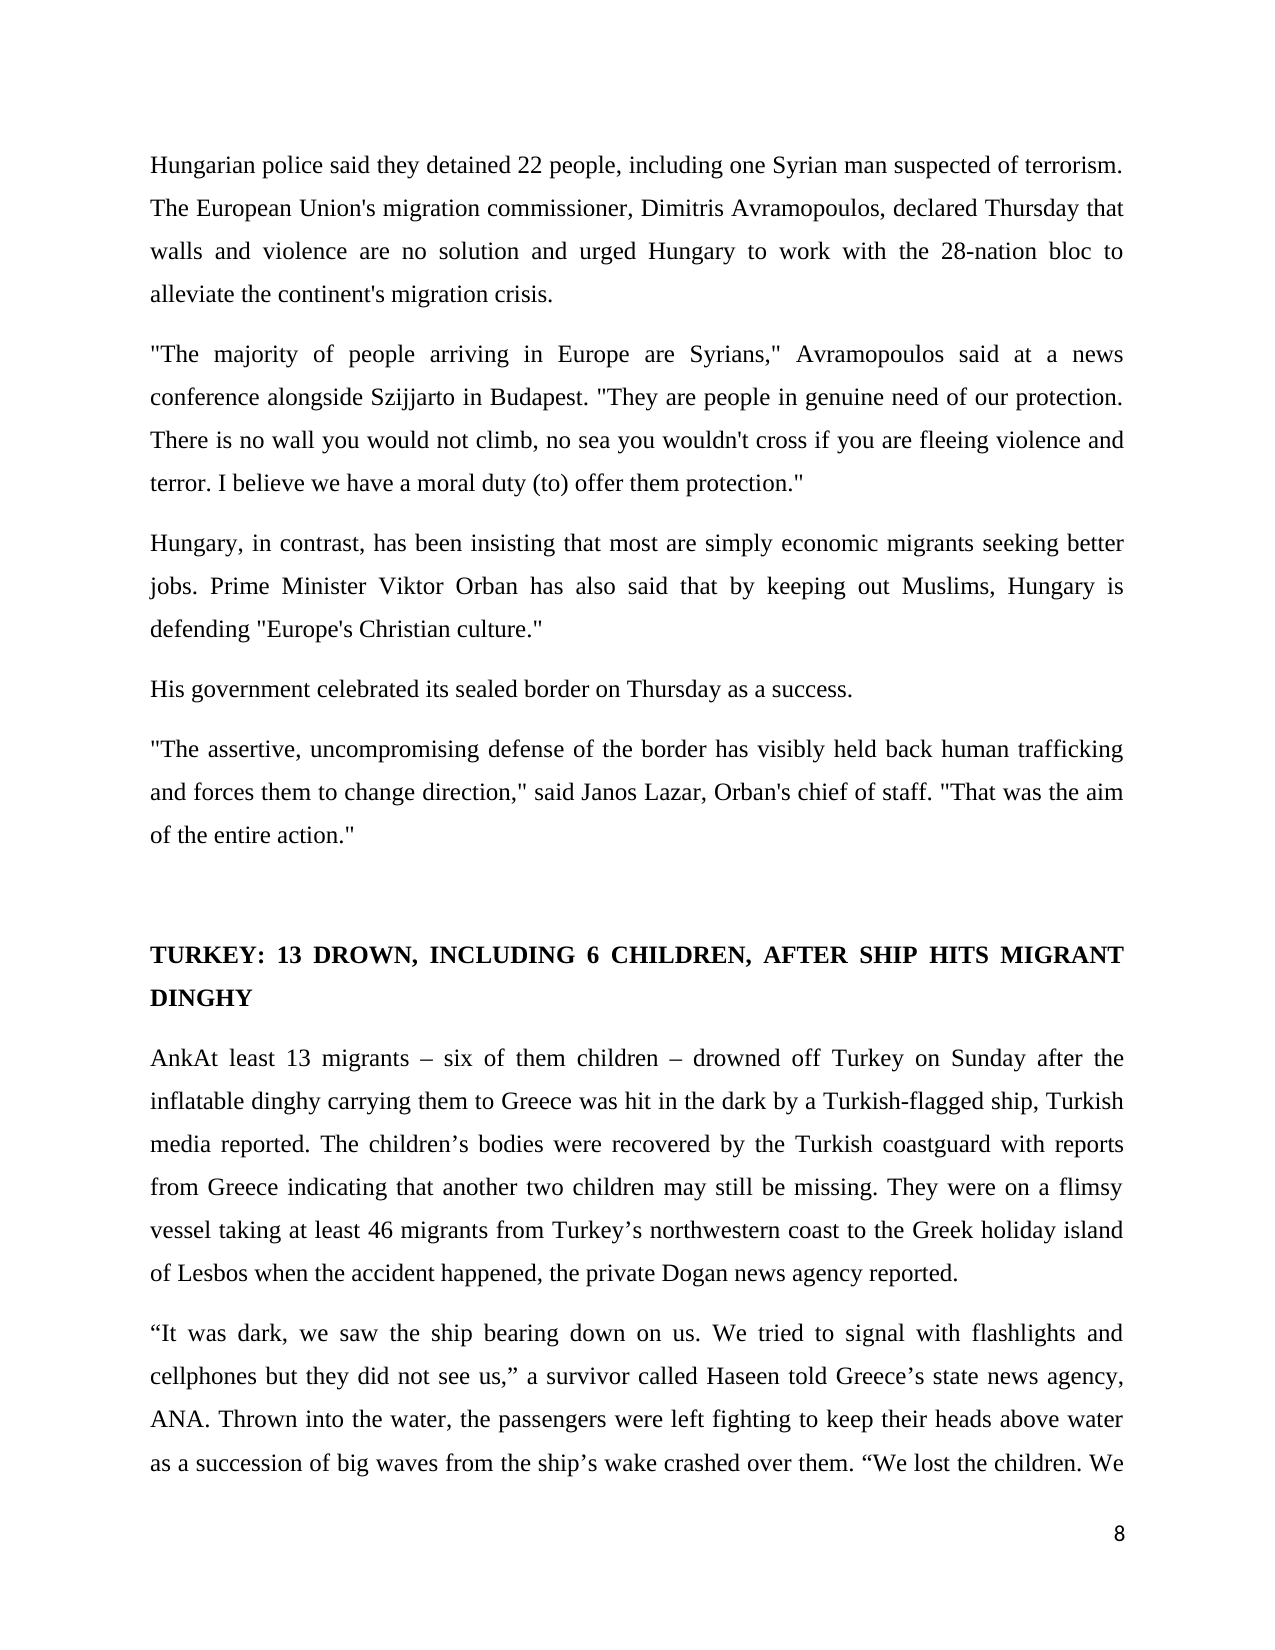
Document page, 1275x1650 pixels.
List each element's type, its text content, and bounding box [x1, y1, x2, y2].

text Hungarian police said they detained 22 people, including one Syrian man suspected of terrorism. The European Union's migration commissioner, Dimitris Avramopoulos, declared Thursday that walls and violence are no solution and urged Hungary to work with the 28-nation bloc to alleviate the continent's migration crisis. [150, 150, 1125, 308]
text AnkAt least 13 migrants – six of them children – drowned off Turkey on Sunday after the inflatable dinghy carrying them to Greece was hit in the dark by a Turkish-flagged ship, Turkish media reported. The children’s bodies were recovered by the Turkish coastguard with reports from Greece indicating that another two children may still be missing. They were on a flimsy vessel taking at least 46 migrants from Turkey’s northwestern coast to the Greek holiday island of Lesbos when the accident happened, the private Dogan news agency reported. [150, 1043, 1125, 1287]
text His government celebrated its sealed border on Thursday as a success. [150, 674, 1125, 703]
text Hungary, in contrast, has been insisting that most are simply economic migrants seeking better jobs. Prime Minister Viktor Orban has also said that by keeping out Muslims, Hungary is defending "Europe's Christian culture." [150, 528, 1125, 643]
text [150, 1318, 1125, 1476]
text "The majority of people arriving in Europe are Syrians," Avramopoulos said at a news conference alongside Szijjarto in Budapest. "They are people in genuine need of our protection. There is no wall you would not climb, no sea you wouldn't cross if you are fleeing violence and terror. I believe we have a moral duty (to) offer them protection." [150, 339, 1125, 497]
text "The assertive, uncompromising defense of the border has visibly held back human trafficking and forces them to change direction," said Janos Lazar, Orban's chief of staff. "That was the aim of the entire action." [150, 734, 1125, 849]
text TURKEY: 13 DROWN, INCLUDING 6 CHILDREN, AFTER SHIP HITS MIGRANT DINGHY [150, 940, 1125, 1012]
